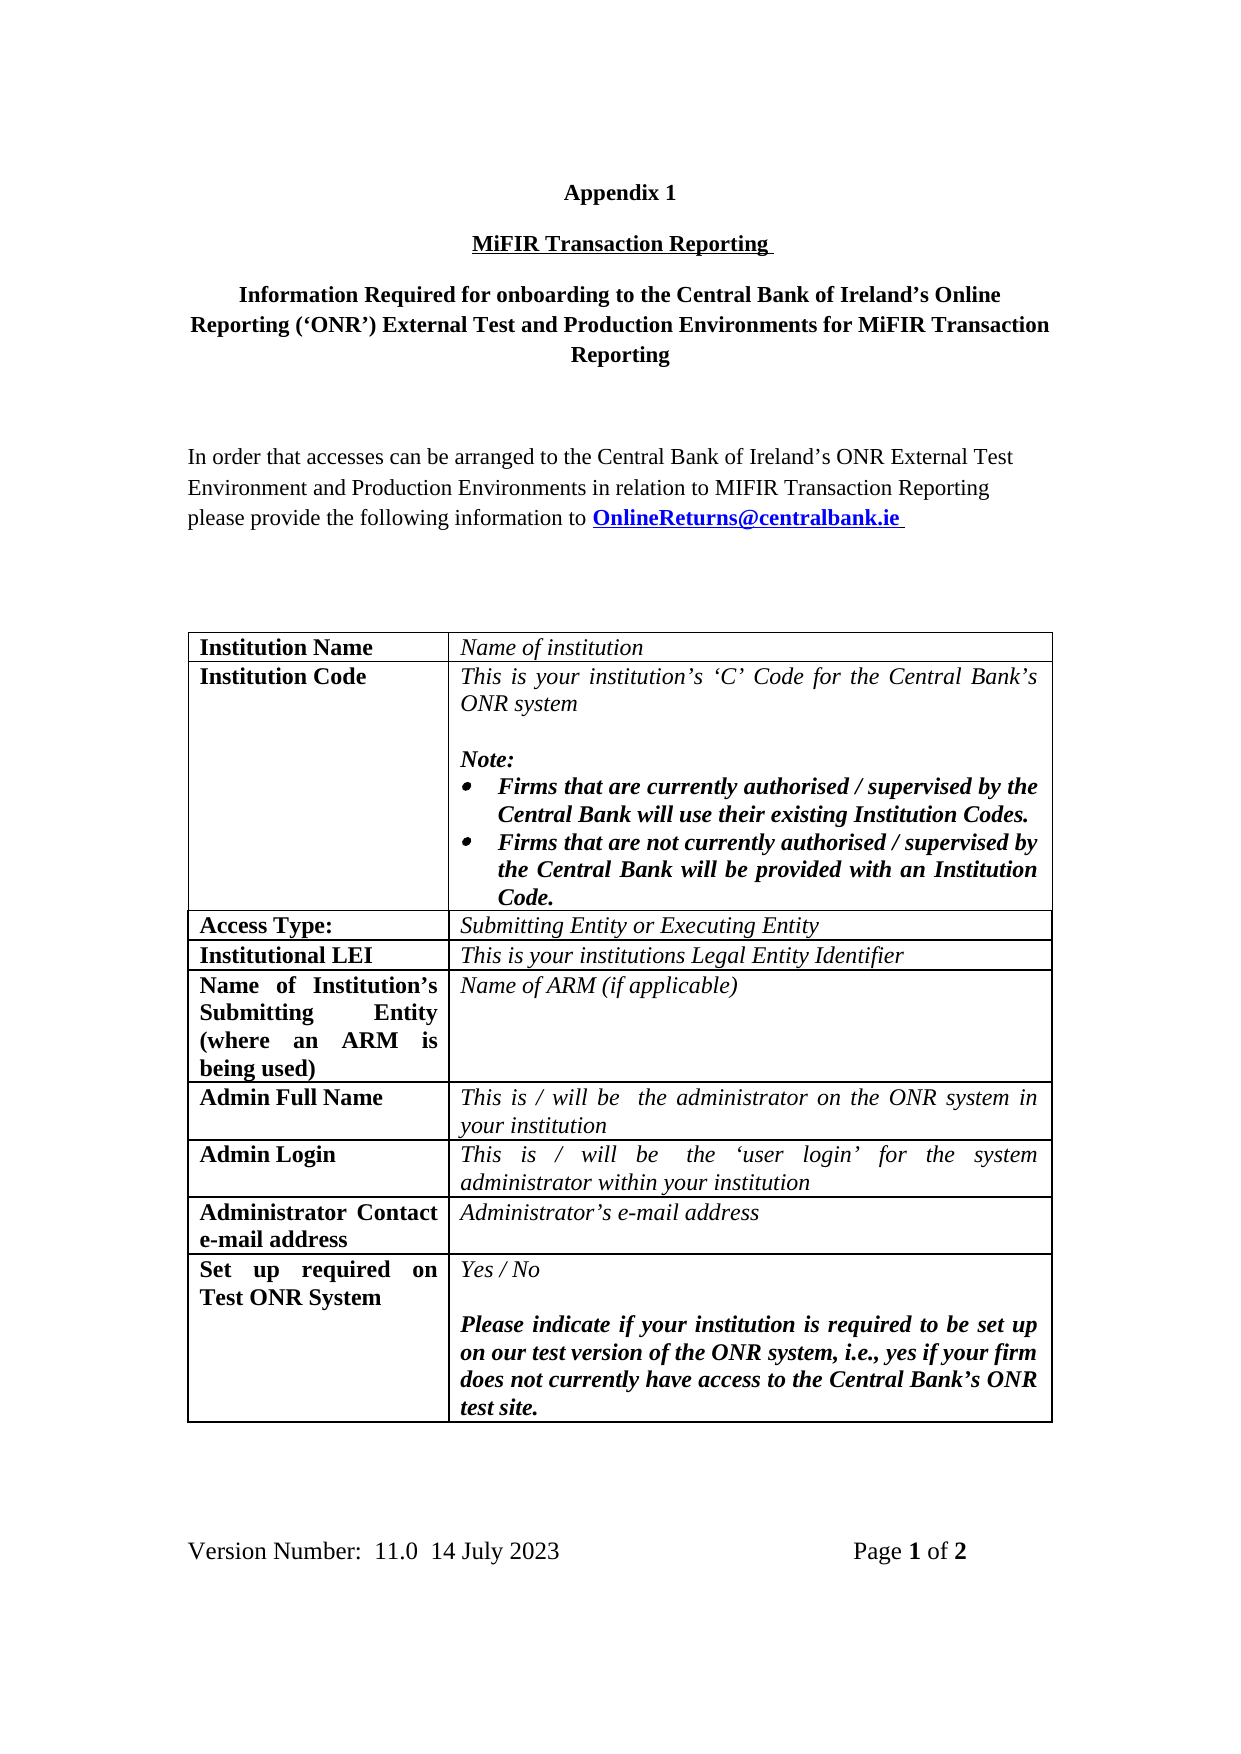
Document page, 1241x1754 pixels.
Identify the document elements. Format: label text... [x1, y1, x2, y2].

table_cell Name of ARM (if applicable) [450, 971, 1051, 1081]
table_cell Yes / No Please indicate if your institution is required to be set up on our test version of the ONR system, i.e., yes if your firm does not currently have access to the Central Bank’s ONR test site. [450, 1255, 1051, 1421]
table_cell This is your institution’s ‘C’ Code for the Central Bank’s ONR system Note: Firms that are currently authorised / supervised by the Central Bank will use their existing Institution Codes. Firms that are not currently authorised / supervised by the Central Bank will be provided with an Institution Code. [449, 662, 1052, 910]
text In order that accesses can be arranged to the Central Bank of Ireland’s ONR External Test Environment and Production Environments in relation to MIFIR Transaction Reporting please provide the following information to OnlineReturns@centralbank.ie [187, 443, 1053, 530]
table_cell Admin Full Name [189, 1083, 448, 1138]
table_cell This is / will be the ‘user login’ for the system administrator within your institution [450, 1141, 1051, 1196]
table_cell This is / will be the administrator on the ONR system in your institution [450, 1083, 1051, 1138]
text MiFIR Transaction Reporting [187, 230, 1053, 256]
table_cell Administrator’s e-mail address [450, 1198, 1051, 1253]
text Appendix 1 [187, 179, 1053, 205]
table_cell Submitting Entity or Executing Entity [450, 911, 1051, 939]
text Information Required for onboarding to the Central Bank of Ireland’s Online Reporting (‘ONR’) External Test and Production Environments for MiFIR Transaction Reporting [187, 281, 1053, 368]
table_cell This is your institutions Legal Entity Identifier [450, 941, 1051, 969]
table_cell Name of Institution’s Submitting Entity (where an ARM is being used) [189, 971, 448, 1081]
table_cell Set up required on Test ONR System [189, 1255, 448, 1421]
table_cell Admin Login [189, 1141, 448, 1196]
table_header Name of institution [449, 633, 1052, 661]
table_cell Administrator Contact e-mail address [189, 1198, 448, 1253]
table_cell Institutional LEI [189, 941, 448, 969]
table_cell Institution Code [189, 662, 448, 910]
table_cell Access Type: [189, 911, 448, 939]
table_header Institution Name [189, 633, 448, 661]
